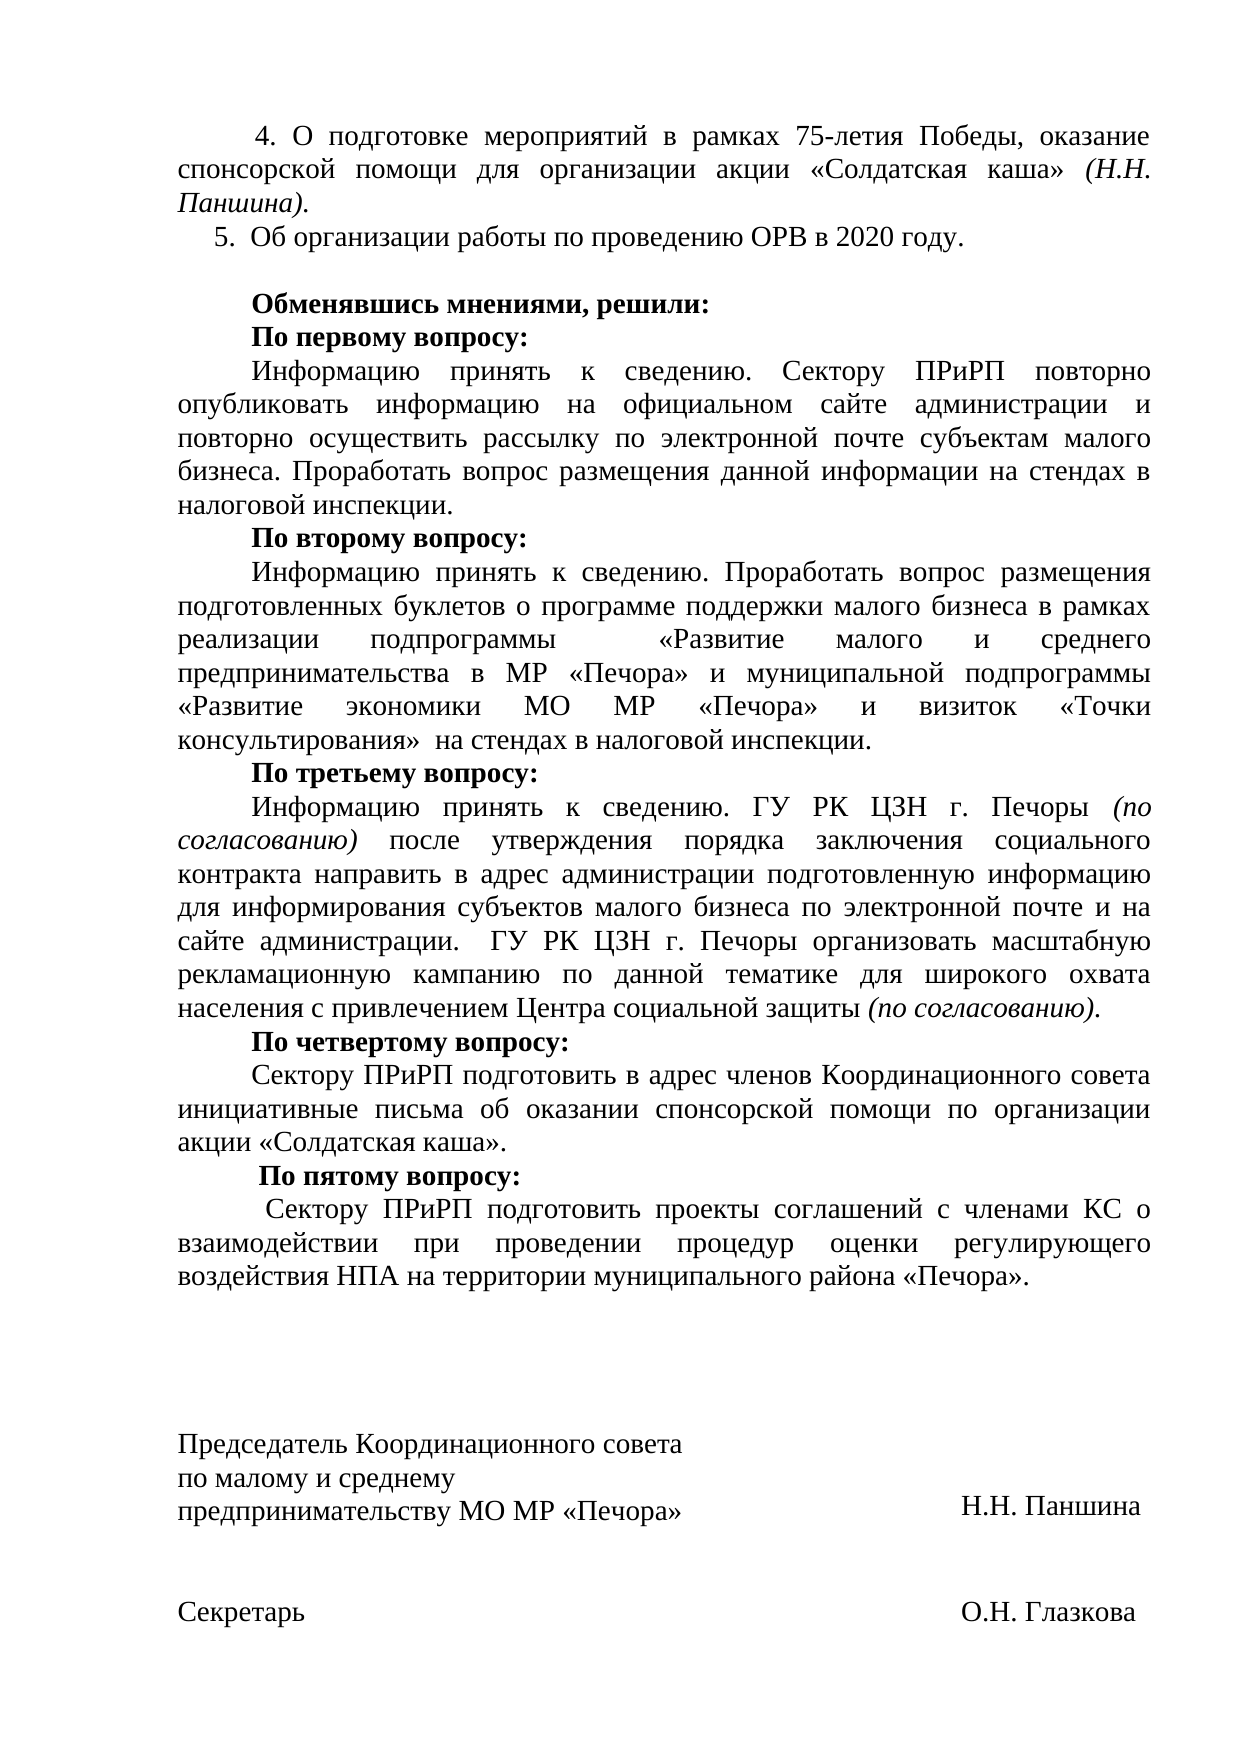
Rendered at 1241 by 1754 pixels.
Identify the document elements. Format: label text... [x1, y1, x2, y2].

table_header Председатель Координационного совета по малому и среднему предпринимательству МО МР «Печора» [177, 1426, 709, 1527]
text Сектору ПРиРП подготовить проекты соглашений с членами КС о взаимодействии при проведении процедур оценки регулирующего воздействия НПА на территории муниципального района «Печора». [177, 1191, 1152, 1292]
table_header Н.Н. Паншина [709, 1426, 1167, 1527]
text 5. Об организации работы по проведению ОРВ в 2020 году. [177, 219, 1152, 252]
text По третьему вопросу: [177, 755, 1152, 789]
text По пятому вопросу: [177, 1158, 1152, 1191]
text Обменявшись мнениями, решили: [177, 286, 1152, 319]
text Информацию принять к сведению. Проработать вопрос размещения подготовленных буклетов о программе поддержки малого бизнеса в рамках реализации подпрограммы «Развитие малого и среднего предпринимательства в МР «Печора» и муниципальной подпрограммы «Развитие экономики МО МР «Печора» и визиток «Точки консультирования» на стендах в налоговой инспекции. [177, 554, 1152, 755]
text По четвертому вопросу: [177, 1024, 1152, 1057]
text 4. О подготовке мероприятий в рамках 75-летия Победы, оказание спонсорской помощи для организации акции «Солдатская каша» (Н.Н. Паншина). [177, 118, 1152, 219]
text По первому вопросу: [177, 319, 1152, 353]
text Информацию принять к сведению. Сектору ПРиРП повторно опубликовать информацию на официальном сайте администрации и повторно осуществить рассылку по электронной почте субъектам малого бизнеса. Проработать вопрос размещения данной информации на стендах в налоговой инспекции. [177, 353, 1152, 521]
text Информацию принять к сведению. ГУ РК ЦЗН г. Печоры (по согласованию) после утверждения порядка заключения социального контракта направить в адрес администрации подготовленную информацию для информирования субъектов малого бизнеса по электронной почте и на сайте администрации. ГУ РК ЦЗН г. Печоры организовать масштабную рекламационную кампанию по данной тематике для широкого охвата населения с привлечением Центра социальной защиты (по согласованию). [177, 789, 1152, 1024]
table_header О.Н. Глазкова [709, 1594, 1167, 1627]
text Сектору ПРиРП подготовить в адрес членов Координационного совета инициативные письма об оказании спонсорской помощи по организации акции «Солдатская каша». [177, 1057, 1152, 1158]
text По второму вопросу: [177, 521, 1152, 554]
table_header Секретарь [177, 1594, 709, 1627]
